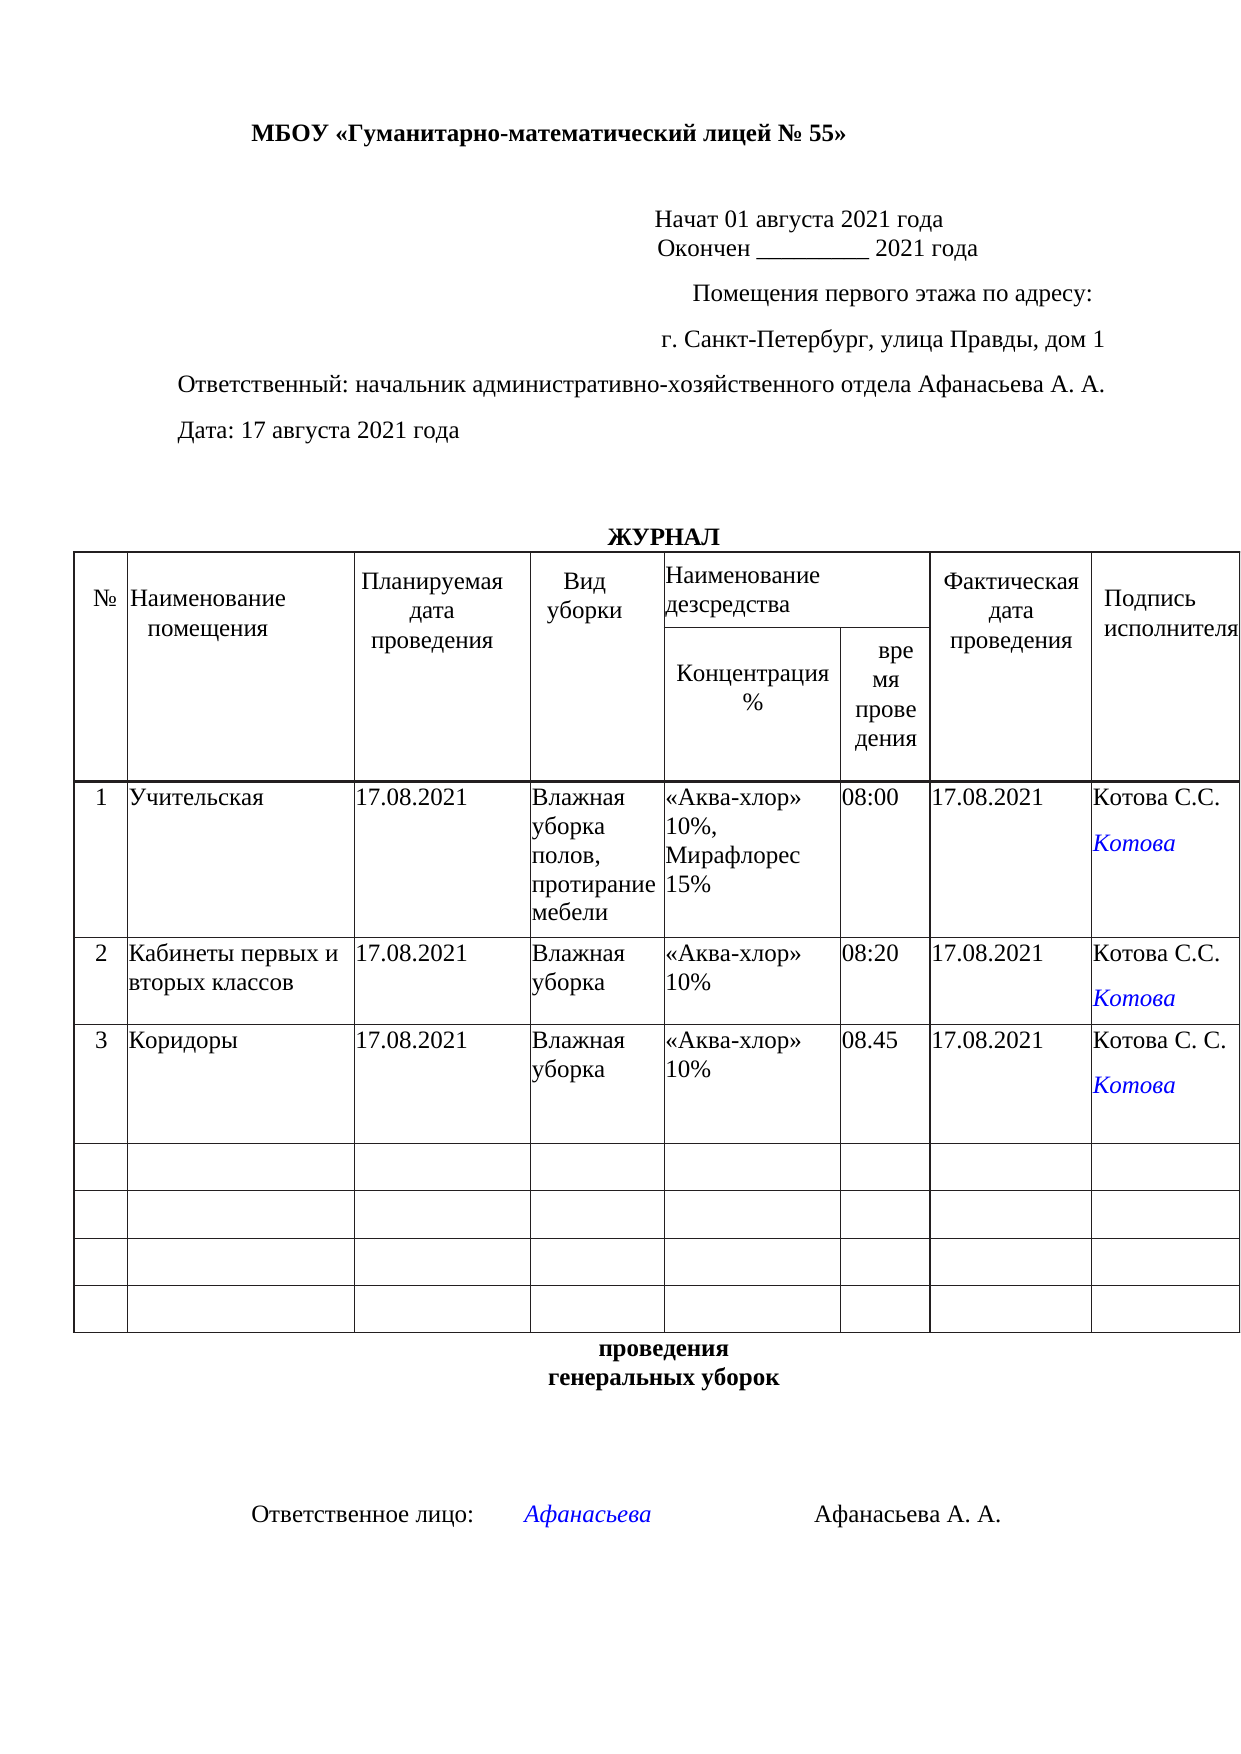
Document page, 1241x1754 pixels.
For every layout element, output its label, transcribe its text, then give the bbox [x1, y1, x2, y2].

table_cell [931, 1191, 1091, 1238]
table_cell 08.45 [841, 1025, 929, 1143]
table_cell Котова С.С. Котова [1092, 938, 1239, 1024]
table_cell Влажная уборка полов, протирание мебели [531, 783, 664, 937]
table_cell [665, 1239, 840, 1285]
table_cell [75, 1239, 127, 1285]
table_cell Котова С. С. Котова [1092, 1025, 1239, 1143]
table_header № [75, 553, 127, 780]
table_cell [1092, 1239, 1239, 1285]
table_cell [531, 1144, 664, 1190]
table_cell [931, 1239, 1091, 1285]
table_header Фактическая дата проведения [931, 553, 1091, 780]
table_cell [355, 1286, 530, 1332]
table_cell [665, 1144, 840, 1190]
table_cell [841, 1286, 929, 1332]
subtitle ЖУРНАЛ [537, 522, 791, 551]
table_cell 08:20 [841, 938, 929, 1024]
table_cell [931, 1286, 1091, 1332]
table_cell [128, 1144, 354, 1190]
table_cell [1092, 1191, 1239, 1238]
table_cell [128, 1191, 354, 1238]
table_cell [841, 1239, 929, 1285]
text г. Санкт-Петербург, улица Правды, дом 1 [177, 324, 1152, 353]
table_cell [75, 1191, 127, 1238]
table_cell [531, 1239, 664, 1285]
table_cell [1092, 1286, 1239, 1332]
text Помещения первого этажа по адресу: [177, 278, 1152, 307]
table_cell [355, 1144, 530, 1190]
table_cell Кабинеты первых и вторых классов [128, 938, 354, 1024]
table_cell [75, 1144, 127, 1190]
table_header Наименование дезсредства [665, 553, 929, 627]
table_cell 17.08.2021 [931, 783, 1091, 937]
table_cell 08:00 [841, 783, 929, 937]
table_cell 3 [75, 1025, 127, 1143]
table_cell Котова С.С. Котова [1092, 783, 1239, 937]
text Ответственное лицо: Афанасьева Афанасьева А. А. [177, 1499, 1152, 1528]
text Ответственный: начальник административно-хозяйственного отдела Афанасьева А. А. [177, 369, 1152, 398]
table_cell 17.08.2021 [355, 783, 530, 937]
table_cell [531, 1286, 664, 1332]
table_cell [75, 1286, 127, 1332]
table_header Подпись исполнителя [1092, 553, 1239, 780]
table_cell [355, 1191, 530, 1238]
table_cell 17.08.2021 [355, 938, 530, 1024]
table_header Вид уборки [531, 553, 664, 780]
table_cell Коридоры [128, 1025, 354, 1143]
table_cell 17.08.2021 [931, 938, 1091, 1024]
table_cell [531, 1191, 664, 1238]
text МБОУ «Гуманитарно-математический лицей № 55» [177, 118, 1152, 147]
table_cell Концентрация % [665, 628, 840, 780]
table_cell «Аква-хлор» 10% [665, 938, 840, 1024]
table_cell «Аква-хлор» 10% [665, 1025, 840, 1143]
table_cell 2 [75, 938, 127, 1024]
table_cell Учительская [128, 783, 354, 937]
table_cell время проведения [841, 628, 929, 780]
table_cell [355, 1239, 530, 1285]
table_cell Влажная уборка [531, 938, 664, 1024]
text проведения генеральных уборок [537, 1333, 791, 1391]
table_cell «Аква-хлор» 10%, Мирафлорес 15% [665, 783, 840, 937]
table_cell Влажная уборка [531, 1025, 664, 1143]
table_cell [841, 1144, 929, 1190]
text Начат 01 августа 2021 года Окончен _________ 2021 года [177, 204, 1152, 262]
table_cell [128, 1286, 354, 1332]
table_cell [128, 1239, 354, 1285]
table_cell [841, 1191, 929, 1238]
table_cell 1 [75, 783, 127, 937]
table_cell 17.08.2021 [355, 1025, 530, 1143]
table_header Планируемая дата проведения [355, 553, 530, 780]
table_cell [931, 1144, 1091, 1190]
table_header Наименование помещения [128, 553, 354, 780]
text Дата: 17 августа 2021 года [177, 415, 1152, 443]
table_cell [665, 1286, 840, 1332]
table_cell [1092, 1144, 1239, 1190]
table_cell 17.08.2021 [931, 1025, 1091, 1143]
table_cell [665, 1191, 840, 1238]
